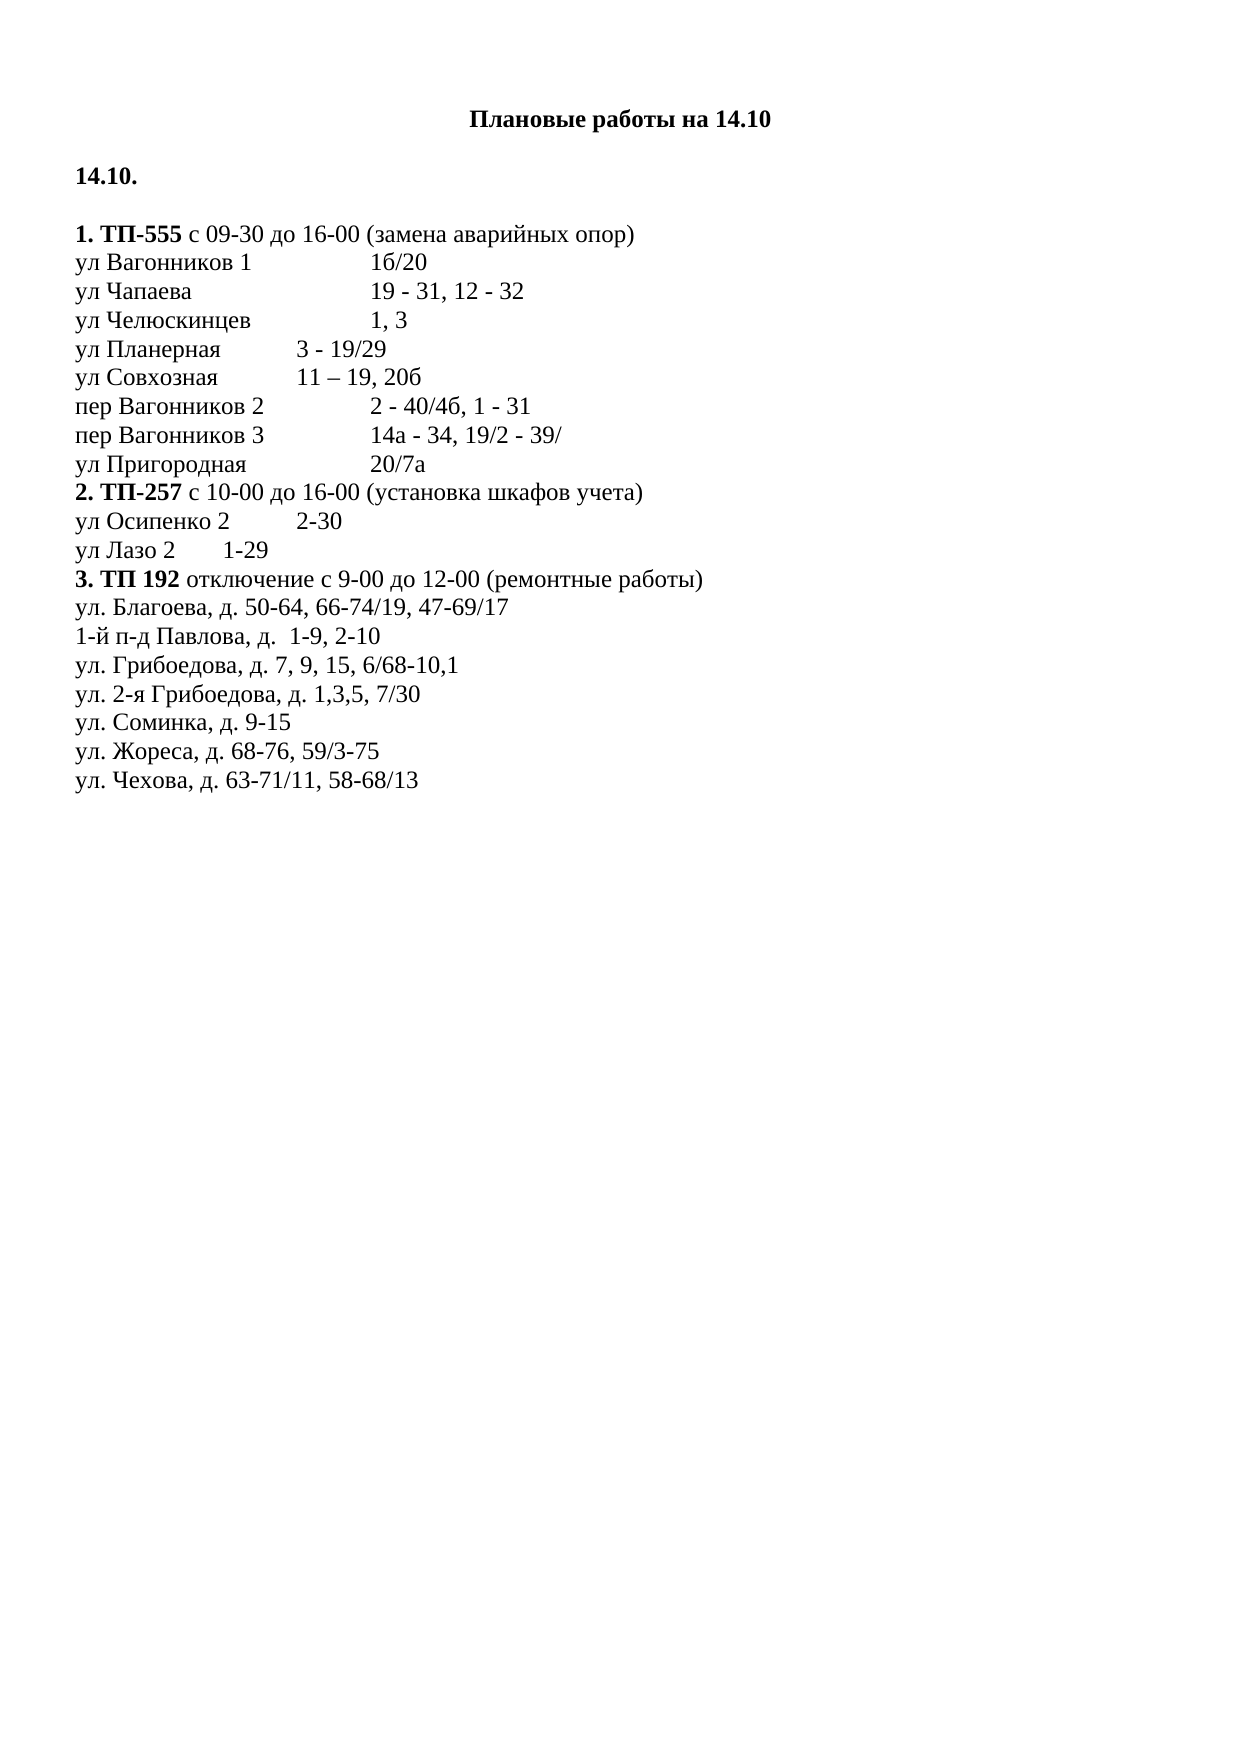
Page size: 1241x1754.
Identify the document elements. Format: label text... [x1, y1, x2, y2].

text 2. ТП-257 с 10-00 до 16-00 (установка шкафов учета) [75, 477, 1165, 506]
text ул Пригородная 20/7а [75, 449, 1165, 477]
text ул. Грибоедова, д. 7, 9, 15, 6/68-10,1 [75, 650, 1165, 679]
text ул Планерная 3 - 19/29 [75, 334, 1165, 362]
text ул. Чехова, д. 63-71/11, 58-68/13 [75, 765, 1165, 794]
text пер Вагонников 2 2 - 40/4б, 1 - 31 [75, 391, 1165, 420]
text 1-й п-д Павлова, д. 1-9, 2-10 [75, 621, 1165, 650]
text ул. Благоева, д. 50-64, 66-74/19, 47-69/17 [75, 592, 1165, 621]
text ул. Соминка, д. 9-15 [75, 707, 1165, 736]
text ул. Жореса, д. 68-76, 59/3-75 [75, 736, 1165, 765]
text ул Совхозная 11 – 19, 20б [75, 362, 1165, 391]
text 1. ТП-555 с 09-30 до 16-00 (замена аварийных опор) [75, 219, 1165, 247]
text пер Вагонников 3 14а - 34, 19/2 - 39/ [75, 420, 1165, 449]
text 14.10. [75, 161, 1165, 190]
text ул Чапаева 19 - 31, 12 - 32 [75, 276, 1165, 305]
text 3. ТП 192 отключение с 9-00 до 12-00 (ремонтные работы) [75, 564, 1165, 592]
text Плановые работы на 14.10 [75, 104, 1165, 132]
text ул Вагонников 1 1б/20 [75, 247, 1165, 276]
text ул Челюскинцев 1, 3 [75, 305, 1165, 334]
text ул. 2-я Грибоедова, д. 1,3,5, 7/30 [75, 679, 1165, 707]
text ул Осипенко 2 2-30 [75, 506, 1165, 535]
text ул Лазо 2 1-29 [75, 535, 1165, 564]
